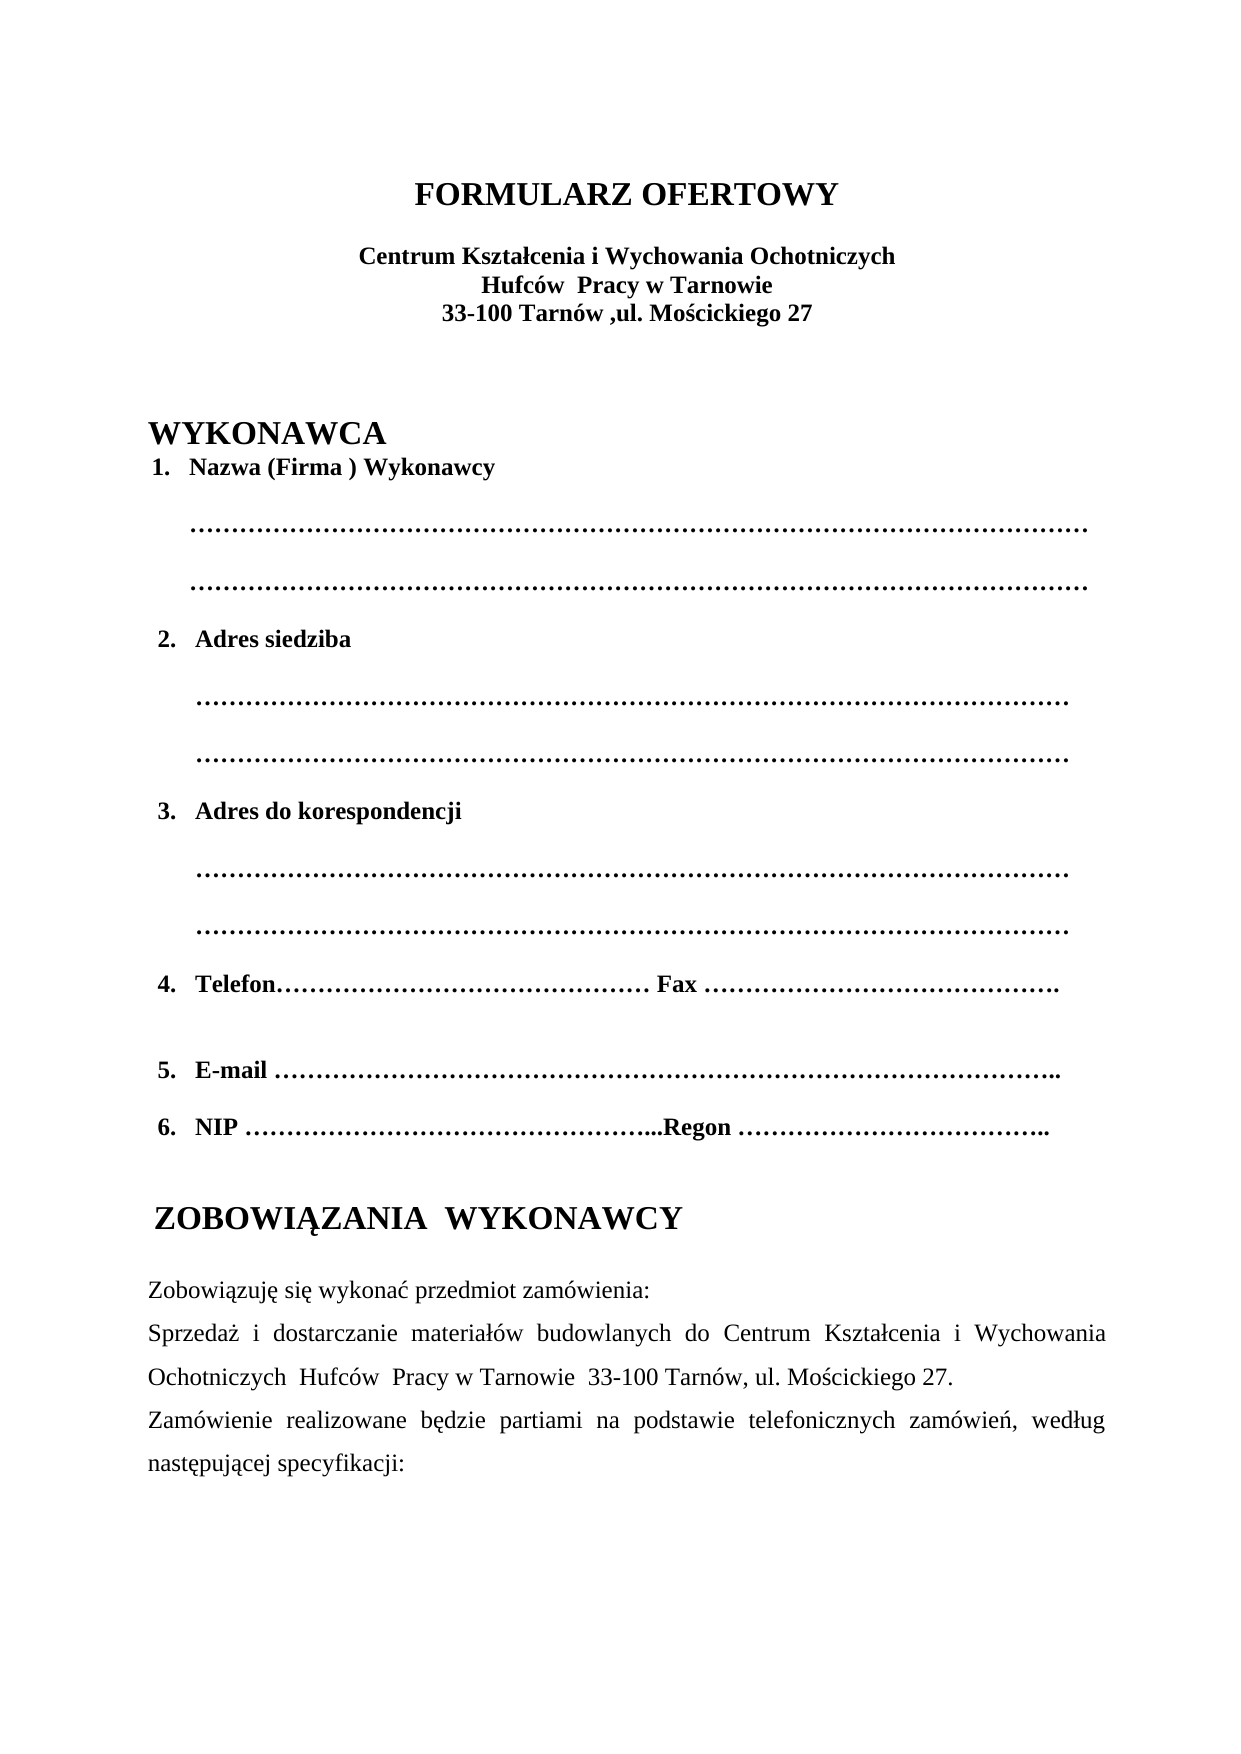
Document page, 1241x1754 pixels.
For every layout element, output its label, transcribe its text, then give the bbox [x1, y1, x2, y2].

text …………………………………………………………………………………………… [195, 854, 1106, 882]
text ……………………………………………………………………………………………… [189, 509, 1106, 538]
text FORMULARZ OFERTOWY [148, 174, 1106, 212]
text Zamówienie realizowane będzie partiami na podstawie telefonicznych zamówień, według następującej specyfikacji: [148, 1405, 1106, 1477]
text WYKONAWCA [148, 413, 1106, 452]
list Telefon……………………………………… Fax ……………………………………. [157, 969, 1106, 997]
text Centrum Kształcenia i Wychowania Ochotniczych [148, 241, 1106, 270]
list Nazwa (Firma ) Wykonawcy [151, 452, 1106, 481]
text Zobowiązuję się wykonać przedmiot zamówienia: [148, 1275, 1106, 1304]
list NIP …………………………………………...Regon ……………………………….. [157, 1112, 1106, 1141]
text …………………………………………………………………………………………… [195, 682, 1106, 711]
text …………………………………………………………………………………………… [195, 739, 1106, 768]
list Adres siedziba [157, 624, 1106, 653]
text …………………………………………………………………………………………… [195, 911, 1106, 940]
text ZOBOWIĄZANIA WYKONAWCY [153, 1199, 1106, 1237]
text Sprzedaż i dostarczanie materiałów budowlanych do Centrum Kształcenia i Wychowania Ochotniczych Hufców Pracy w Tarnowie 33-100 Tarnów, ul. Mościckiego 27. [148, 1318, 1106, 1390]
list E-mail ………………………………………………………………………………….. [157, 1055, 1106, 1084]
text 33-100 Tarnów ,ul. Mościckiego 27 [148, 298, 1106, 327]
text ……………………………………………………………………………………………… [189, 567, 1106, 596]
text Hufców Pracy w Tarnowie [148, 270, 1106, 298]
list Adres do korespondencji [157, 796, 1106, 825]
